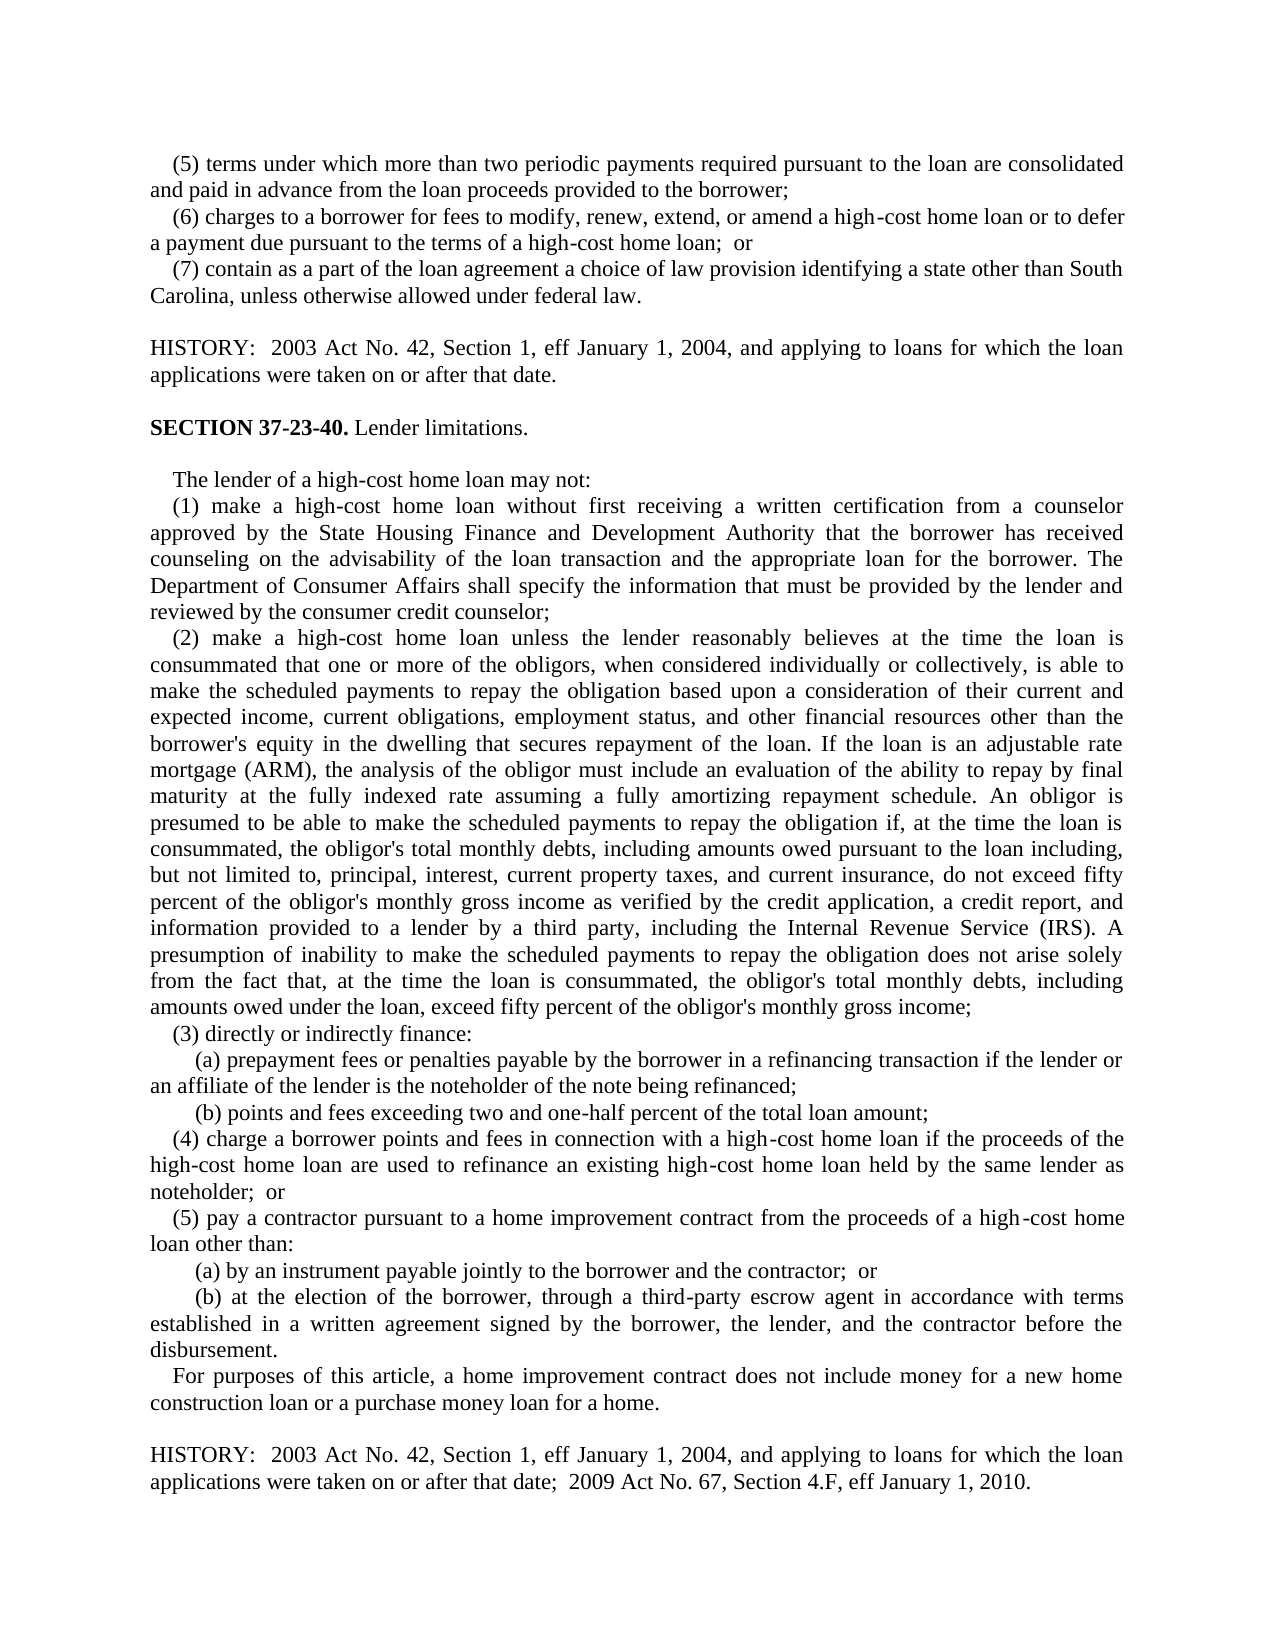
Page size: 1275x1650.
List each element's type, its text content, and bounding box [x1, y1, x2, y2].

text (b) at the election of the borrower, through a third-party escrow agent in accordance with terms established in a written agreement signed by the borrower, the lender, and the contractor before the disbursement. [150, 1283, 1125, 1362]
text (2) make a high-cost home loan unless the lender reasonably believes at the time the loan is consummated that one or more of the obligors, when considered individually or collectively, is able to make the scheduled payments to repay the obligation based upon a consideration of their current and expected income, current obligations, employment status, and other financial resources other than the borrower's equity in the dwelling that secures repayment of the loan. If the loan is an adjustable rate mortgage (ARM), the analysis of the obligor must include an evaluation of the ability to repay by final maturity at the fully indexed rate assuming a fully amortizing repayment schedule. An obligor is presumed to be able to make the scheduled payments to repay the obligation if, at the time the loan is consummated, the obligor's total monthly debts, including amounts owed pursuant to the loan including, but not limited to, principal, interest, current property taxes, and current insurance, do not exceed fifty percent of the obligor's monthly gross income as verified by the credit application, a credit report, and information provided to a lender by a third party, including the Internal Revenue Service (IRS). A presumption of inability to make the scheduled payments to repay the obligation does not arise solely from the fact that, at the time the loan is consummated, the obligor's total monthly debts, including amounts owed under the loan, exceed fifty percent of the obligor's monthly gross income; [150, 624, 1125, 1020]
text (7) contain as a part of the loan agreement a choice of law provision identifying a state other than South Carolina, unless otherwise allowed under federal law. [150, 255, 1125, 308]
text (5) pay a contractor pursuant to a home improvement contract from the proceeds of a high-cost home loan other than: [150, 1204, 1125, 1257]
text (b) points and fees exceeding two and one-half percent of the total loan amount; [150, 1099, 1125, 1125]
text SECTION 37-23-40. Lender limitations. [150, 413, 1125, 440]
text (a) by an instrument payable jointly to the borrower and the contractor; or [150, 1257, 1125, 1283]
text The lender of a high-cost home loan may not: [150, 466, 1125, 493]
text (4) charge a borrower points and fees in connection with a high-cost home loan if the proceeds of the high-cost home loan are used to refinance an existing high-cost home loan held by the same lender as noteholder; or [150, 1125, 1125, 1204]
text HISTORY: 2003 Act No. 42, Section 1, eff January 1, 2004, and applying to loans for which the loan applications were taken on or after that date. [150, 334, 1125, 387]
text (a) prepayment fees or penalties payable by the borrower in a refinancing transaction if the lender or an affiliate of the lender is the noteholder of the note being refinanced; [150, 1046, 1125, 1099]
text HISTORY: 2003 Act No. 42, Section 1, eff January 1, 2004, and applying to loans for which the loan applications were taken on or after that date; 2009 Act No. 67, Section 4.F, eff January 1, 2010. [150, 1441, 1125, 1494]
text (1) make a high-cost home loan without first receiving a written certification from a counselor approved by the State Housing Finance and Development Authority that the borrower has received counseling on the advisability of the loan transaction and the appropriate loan for the borrower. The Department of Consumer Affairs shall specify the information that must be provided by the lender and reviewed by the consumer credit counselor; [150, 493, 1125, 624]
text For purposes of this article, a home improvement contract does not include money for a new home construction loan or a purchase money loan for a home. [150, 1362, 1125, 1415]
text (6) charges to a borrower for fees to modify, renew, extend, or amend a high-cost home loan or to defer a payment due pursuant to the terms of a high-cost home loan; or [150, 203, 1125, 255]
text (3) directly or indirectly finance: [150, 1020, 1125, 1046]
text (5) terms under which more than two periodic payments required pursuant to the loan are consolidated and paid in advance from the loan proceeds provided to the borrower; [150, 150, 1125, 203]
